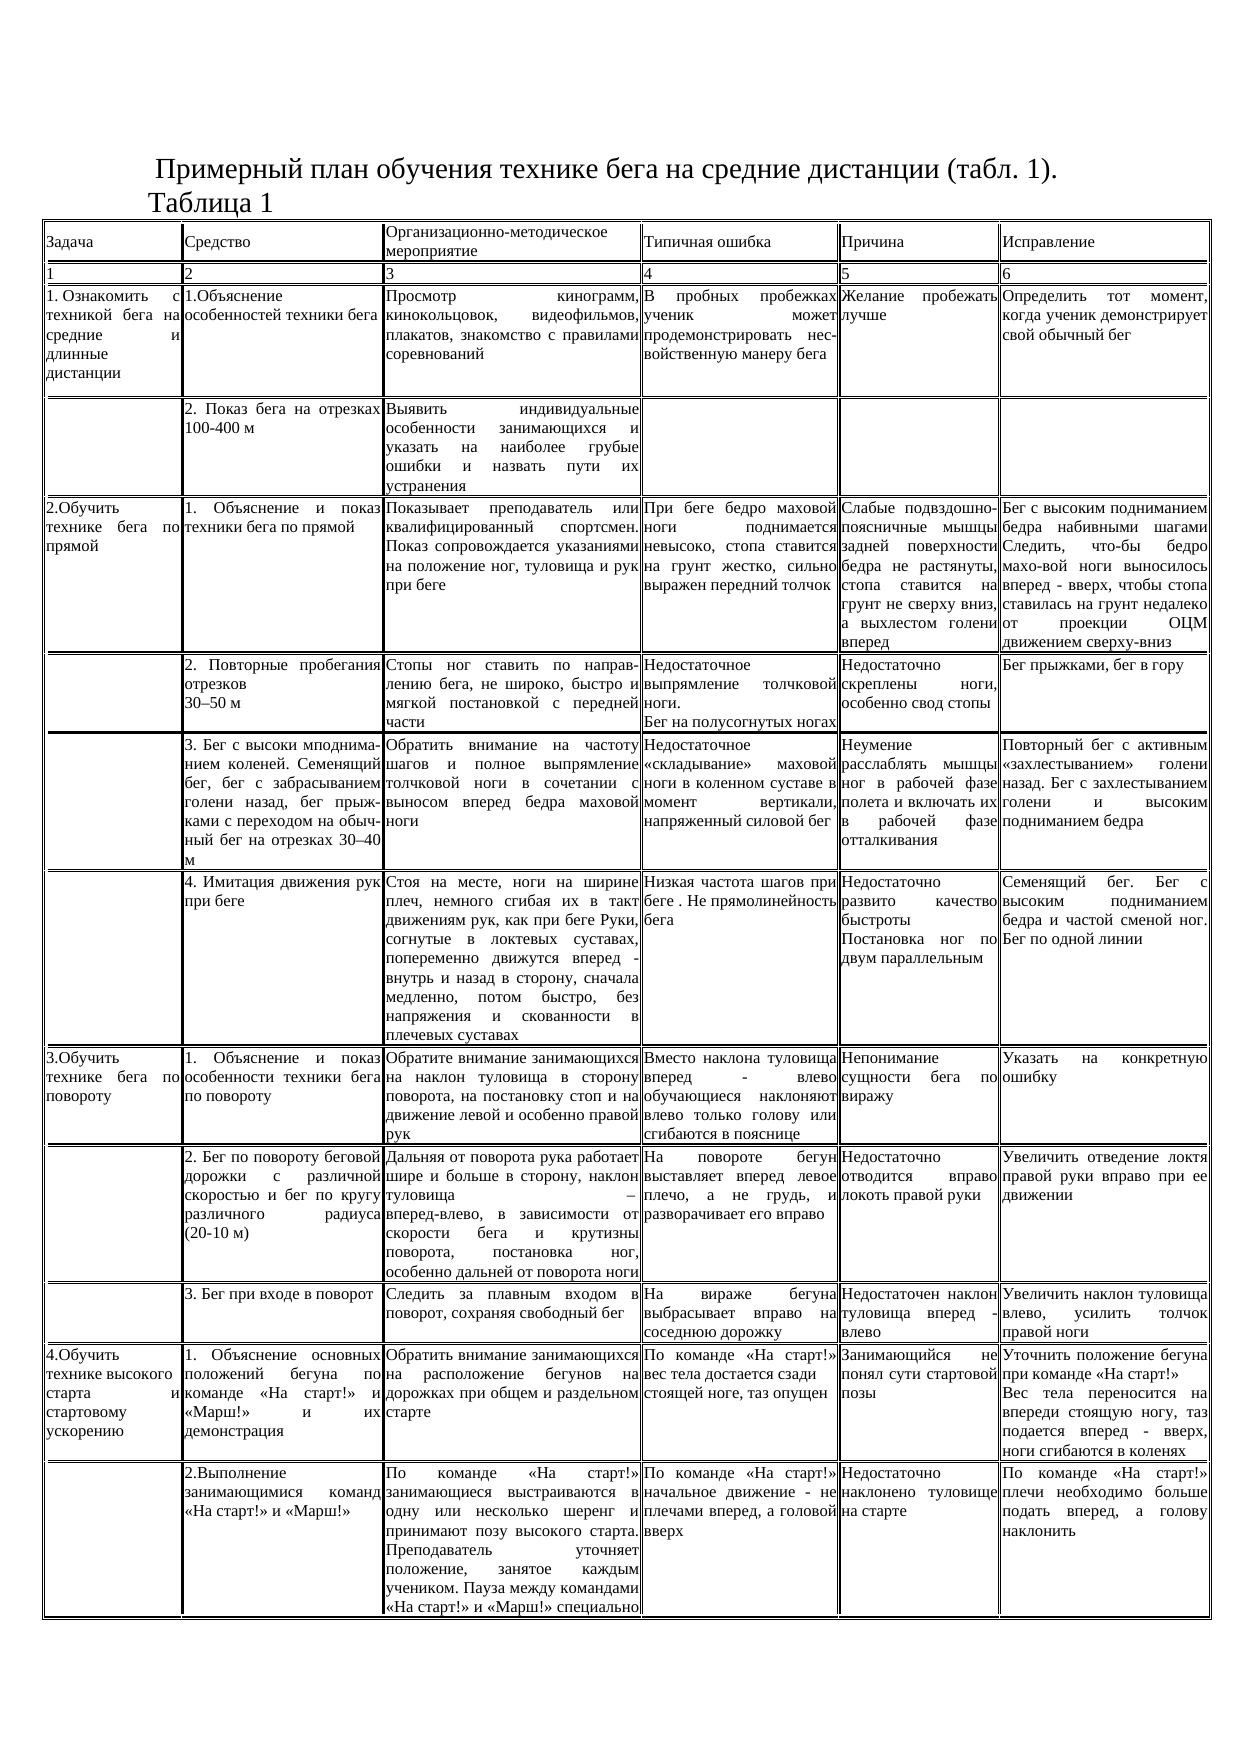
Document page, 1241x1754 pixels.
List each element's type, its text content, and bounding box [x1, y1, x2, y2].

table_cell В пробных пробежках ученик может продемонстрировать нес-войственную манеру бега [643, 286, 837, 396]
table_cell Увеличить наклон туловища влево, усилить толчок правой ноги [1000, 1281, 1210, 1341]
table_cell 3.Обучить технике бега по повороту [45, 1044, 181, 1143]
table_cell 2.Обучить технике бега по прямой [45, 495, 181, 651]
table_header Организационно-методическое мероприятие [383, 222, 641, 260]
table_cell Дальняя от поворота рука работает шире и больше в сторону, наклон туловища – вперед-влево, в зависимости от скорости бега и крутизны поворота, постановка ног, особенно дальней от поворота ноги [385, 1147, 640, 1281]
table_cell Желание пробежать лучше [841, 286, 998, 396]
table_cell Недостаточно отводится вправо локоть правой руки [841, 1147, 998, 1281]
table_cell Указать на конкретную ошибку [1001, 1044, 1209, 1143]
table_cell Занимающийся не понял сути стартовой позы [841, 1345, 998, 1459]
table_cell Неумение расслаблять мышцы ног в рабочей фазе полета и включать их в рабочей фазе отталкивания [841, 734, 998, 868]
table_cell При беге бедро маховой ноги поднимается невысоко, стопа ставится на грунт жестко, сильно выражен передний толчок [643, 498, 837, 651]
table_cell 3. Бег при входе в поворот [184, 1284, 382, 1341]
table_cell Стоя на месте, ноги на ширине плеч, немного сгибая их в такт движениям рук, как при беге Руки, согнутые в локтевых суставах, попеременно движутся вперед - внутрь и назад в сторону, сначала медленно, потом быстро, без напряжения и скованности в плечевых суставах [385, 872, 640, 1044]
table_header Задача [44, 220, 182, 260]
table_cell Недостаточен наклон туловища вперед - влево [841, 1284, 998, 1341]
table_cell [45, 869, 181, 1044]
table_cell 4 [643, 264, 837, 283]
table_cell Низкая частота шагов при беге . Не прямолинейность бега [643, 872, 837, 1044]
table_cell Бег с высоким подниманием бедра набивными шагами Следить, что-бы бедро махо-вой ноги выносилось вперед - вверх, чтобы стопа ставилась на грунт недалеко от проекции ОЦМ движением сверху-вниз [1001, 495, 1209, 651]
table_header Типичная ошибка [641, 220, 839, 260]
table_cell Уточнить положение бегуна при команде «На старт!» Вес тела переносится на впереди стоящую ногу, таз подается вперед - вверх, ноги сгибаются в коленях [1001, 1341, 1209, 1459]
table_cell На повороте бегун выставляет вперед левое плечо, а не грудь, и разворачивает его вправо [643, 1147, 837, 1281]
table_header Причина [839, 222, 1000, 260]
table_cell 1 [45, 260, 181, 283]
table_cell 3 [385, 264, 640, 283]
table_cell Следить за плавным входом в поворот, сохраняя свободный бег [385, 1284, 640, 1341]
table_cell [1000, 396, 1210, 494]
table_cell Обратить внимание на частоту шагов и полное выпрямление толчковой ноги в сочетании с выносом вперед бедра маховой ноги [385, 734, 640, 868]
table_cell 3. Бег с высоки мподнима-нием коленей. Семенящий бег, бег с забрасыванием голени назад, бег прыж-ками с переходом на обыч-ный бег на отрезках 30–40 м [184, 734, 382, 868]
table_cell Недостаточно развито качество быстроты Постановка ног по двум параллельным [841, 872, 998, 1044]
table_cell На вираже бегуна выбрасывает вправо на соседнюю дорожку [643, 1284, 837, 1341]
table_cell Непонимание сущности бега по виражу [841, 1048, 998, 1143]
table_header Средство [182, 222, 383, 260]
table_cell Показывает преподаватель или квалифицированный спортсмен. Показ сопровождается указаниями на положение ног, туловища и рук при беге [385, 498, 640, 651]
text Таблица 1 [148, 185, 1167, 219]
table_cell По команде «На старт!» вес тела достается сзади стоящей ноге, таз опущен [643, 1345, 837, 1459]
table_cell 2. Бег по повороту беговой дорожки с различной скоростью и бег по кругу различного радиуса (20-10 м) [184, 1147, 382, 1281]
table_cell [641, 1460, 839, 1616]
table_cell Увеличить отведение локтя правой руки вправо при ее движении [1001, 1143, 1209, 1281]
table_cell 1. Объяснение и показ техники бега по прямой [184, 498, 382, 651]
table_cell 1. Ознакомить с техникой бега на средние и длинные дистанции [44, 283, 182, 396]
table_cell [45, 1143, 181, 1281]
table_cell 2. Повторные пробегания отрезков 30–50 м [184, 655, 382, 731]
table_cell Семенящий бег. Бег с высоким подниманием бедра и частой сменой ног. Бег по одной линии [1001, 869, 1209, 1044]
table_cell 2. Показ бега на отрезках 100-400 м [184, 399, 382, 494]
table_cell Недостаточное выпрямление толчковой ноги. Бег на полусогнутых ногах [643, 655, 837, 731]
table_cell Обратите внимание занимающихся на наклон туловища в сторону поворота, на постановку стоп и на движение левой и особенно правой рук [385, 1048, 640, 1143]
text Примерный план обучения технике бега на средние дистанции (табл. 1). [148, 152, 1167, 185]
table_cell [643, 399, 837, 494]
table_cell 1.Объяснение особенностей техники бега [184, 286, 382, 396]
table_cell Слабые подвздошно-поясничные мышцы задней поверхности бедра не растянуты, стопа ставится на грунт не сверху вниз, а выхлестом голени вперед [841, 498, 998, 651]
table_cell Повторный бег с активным «захлестыванием» голени назад. Бег с захлестыванием голени и высоким подниманием бедра [1001, 731, 1209, 868]
table_cell [44, 1281, 182, 1341]
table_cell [182, 1463, 383, 1616]
table_cell 1. Объяснение и показ особенности техники бега по повороту [184, 1048, 382, 1143]
table_cell Cтопы ног ставить по направ-лению бега, не широко, быстро и мягкой постановкой с передней части [385, 655, 640, 731]
table_cell Обратить внимание занимающихся на расположение бегунов на дорожках при общем и раздельном старте [385, 1345, 640, 1459]
table_cell Выявить индивидуальные особенности занимающихся и указать на наиболее грубые ошибки и назвать пути их устранения [385, 399, 640, 494]
table_cell 4. Имитация движения рук при беге [184, 872, 382, 1044]
table_cell [45, 731, 181, 868]
table_cell [44, 396, 182, 494]
table_cell Бег прыжками, бег в гору [1001, 651, 1209, 731]
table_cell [1000, 1460, 1209, 1616]
table_cell Недостаточно скреплены ноги, особенно свод стопы [841, 655, 998, 731]
table_cell [45, 1460, 182, 1616]
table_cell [383, 1463, 641, 1616]
table_cell Вместо наклона туловища вперед - влево обучающиеся наклоняют влево только голову или сгибаются в пояснице [643, 1048, 837, 1143]
table_header Исправление [1000, 222, 1209, 260]
table_cell [45, 651, 181, 731]
table_cell 6 [1001, 260, 1209, 283]
table_cell 5 [841, 264, 998, 283]
table_cell 4.Обучить технике высокого старта и стартовому ускорению [45, 1341, 181, 1459]
table_cell Определить тот момент, когда ученик демонстрирует свой обычный бег [1000, 283, 1210, 396]
table_cell [841, 399, 998, 494]
table_cell Недостаточное «складывание» маховой ноги в коленном суставе в момент вертикали, напряженный силовой бег [643, 734, 837, 868]
table_cell 2 [184, 264, 382, 283]
table_cell Просмотр кинограмм, кинокольцовок, видеофильмов, плакатов, знакомство с правилами соревнований [385, 286, 640, 396]
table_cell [839, 1463, 1000, 1616]
table_cell 1. Объяснение основных положений бегуна по команде «На старт!» и «Марш!» и их демонстрация [184, 1345, 382, 1459]
